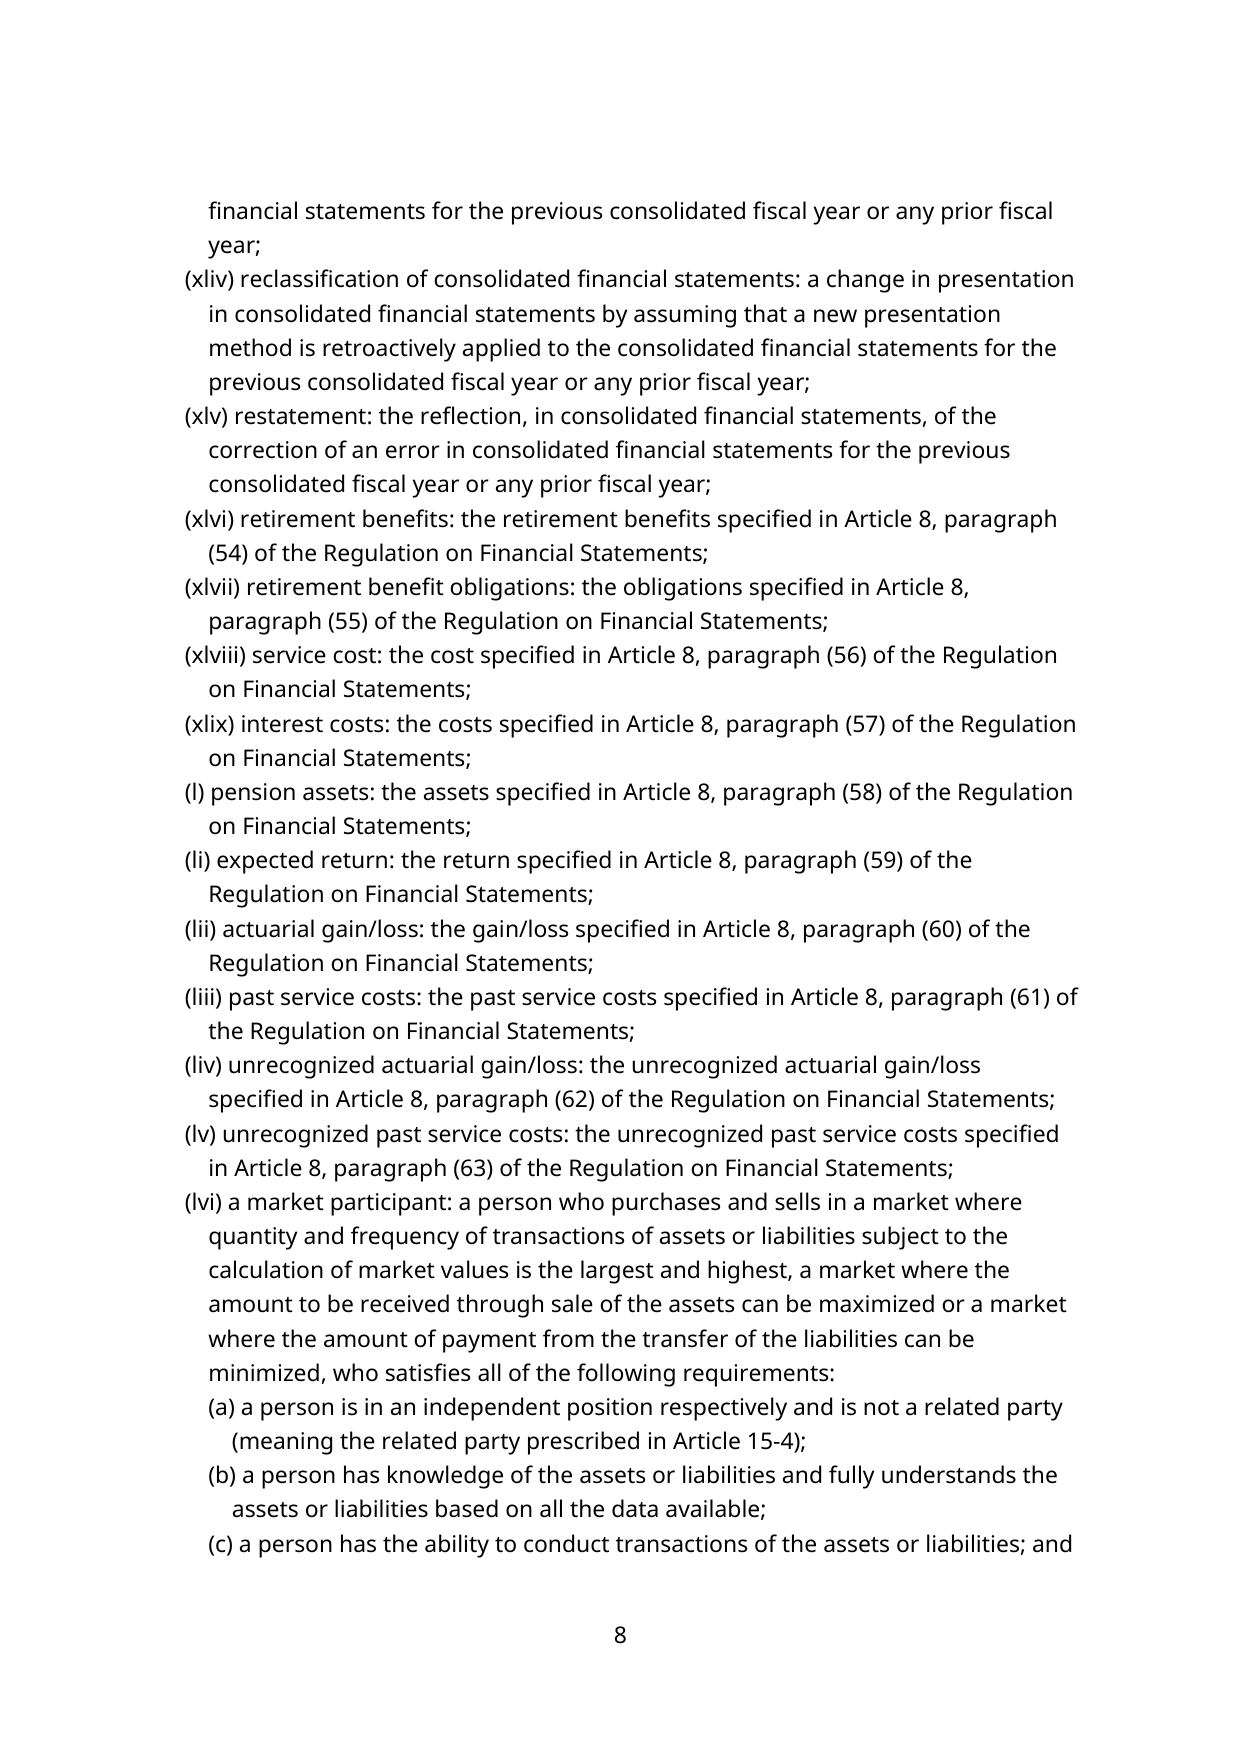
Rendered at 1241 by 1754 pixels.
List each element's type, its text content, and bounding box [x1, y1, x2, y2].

text (xlviii) service cost: the cost specified in Article 8, paragraph (56) of the Regulation on Financial Statements; [184, 638, 1079, 706]
text (c) a person has the ability to conduct transactions of the assets or liabilities; and [207, 1526, 1079, 1560]
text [184, 194, 1079, 262]
text (a) a person is in an independent position respectively and is not a related party (meaning the related party prescribed in Article 15-4); [207, 1389, 1079, 1458]
text (lii) actuarial gain/loss: the gain/loss specified in Article 8, paragraph (60) of the Regulation on Financial Statements; [184, 911, 1079, 979]
text (b) a person has knowledge of the assets or liabilities and fully understands the assets or liabilities based on all the data available; [207, 1458, 1079, 1526]
text (xlvi) retirement benefits: the retirement benefits specified in Article 8, paragraph (54) of the Regulation on Financial Statements; [184, 501, 1079, 569]
text (lv) unrecognized past service costs: the unrecognized past service costs specified in Article 8, paragraph (63) of the Regulation on Financial Statements; [184, 1116, 1079, 1184]
text (xlix) interest costs: the costs specified in Article 8, paragraph (57) of the Regulation on Financial Statements; [184, 706, 1079, 774]
text (liv) unrecognized actuarial gain/loss: the unrecognized actuarial gain/loss specified in Article 8, paragraph (62) of the Regulation on Financial Statements; [184, 1048, 1079, 1116]
text (xlvii) retirement benefit obligations: the obligations specified in Article 8, paragraph (55) of the Regulation on Financial Statements; [184, 569, 1079, 638]
text (liii) past service costs: the past service costs specified in Article 8, paragraph (61) of the Regulation on Financial Statements; [184, 979, 1079, 1048]
text (li) expected return: the return specified in Article 8, paragraph (59) of the Regulation on Financial Statements; [184, 843, 1079, 911]
text (xlv) restatement: the reflection, in consolidated financial statements, of the correction of an error in consolidated financial statements for the previous consolidated fiscal year or any prior fiscal year; [184, 399, 1079, 501]
text (l) pension assets: the assets specified in Article 8, paragraph (58) of the Regulation on Financial Statements; [184, 774, 1079, 843]
text (xliv) reclassification of consolidated financial statements: a change in presentation in consolidated financial statements by assuming that a new presentation method is retroactively applied to the consolidated financial statements for the previous consolidated fiscal year or any prior fiscal year; [184, 262, 1079, 399]
text (lvi) a market participant: a person who purchases and sells in a market where quantity and frequency of transactions of assets or liabilities subject to the calculation of market values is the largest and highest, a market where the amount to be received through sale of the assets can be maximized or a market where the amount of payment from the transfer of the liabilities can be minimized, who satisfies all of the following requirements: [184, 1184, 1079, 1389]
